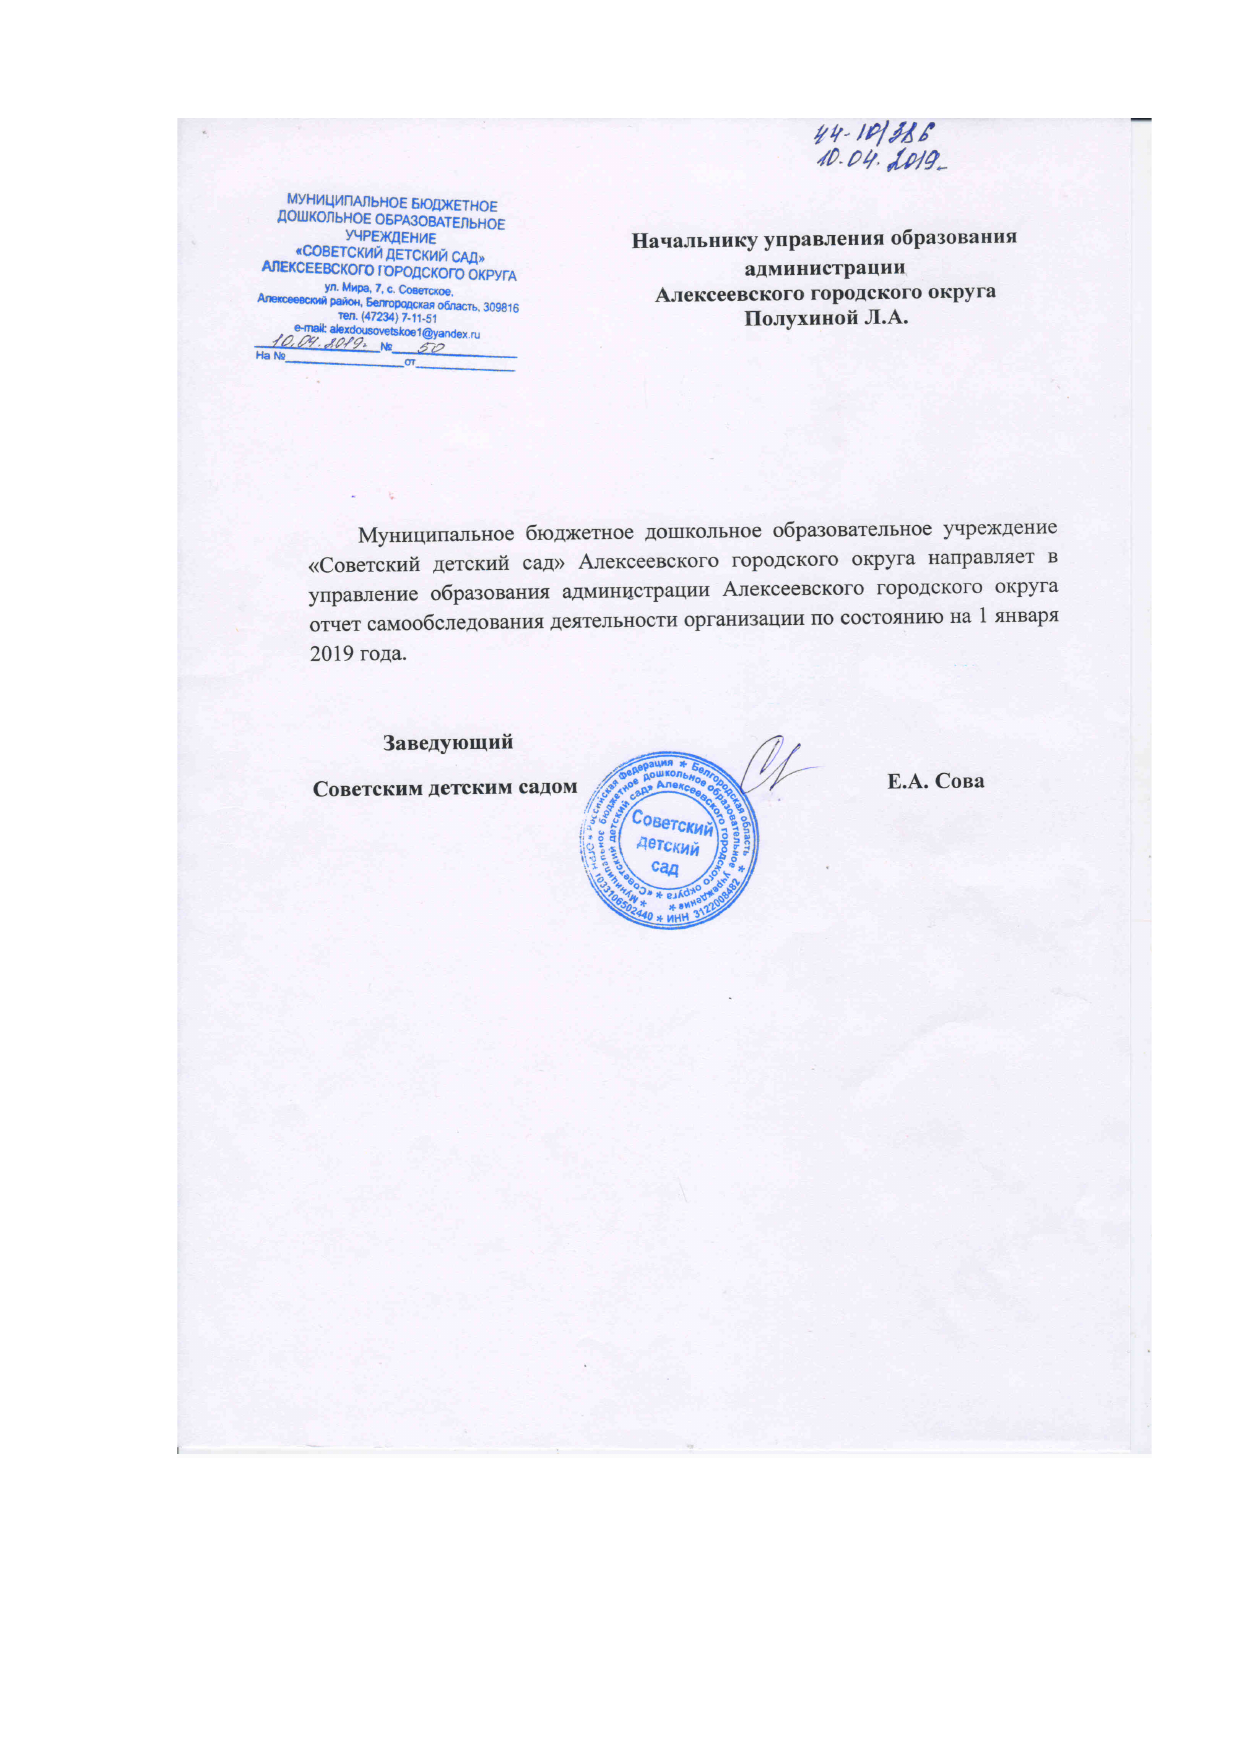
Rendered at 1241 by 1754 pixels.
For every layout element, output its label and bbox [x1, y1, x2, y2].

picture [177, 118, 1152, 1458]
